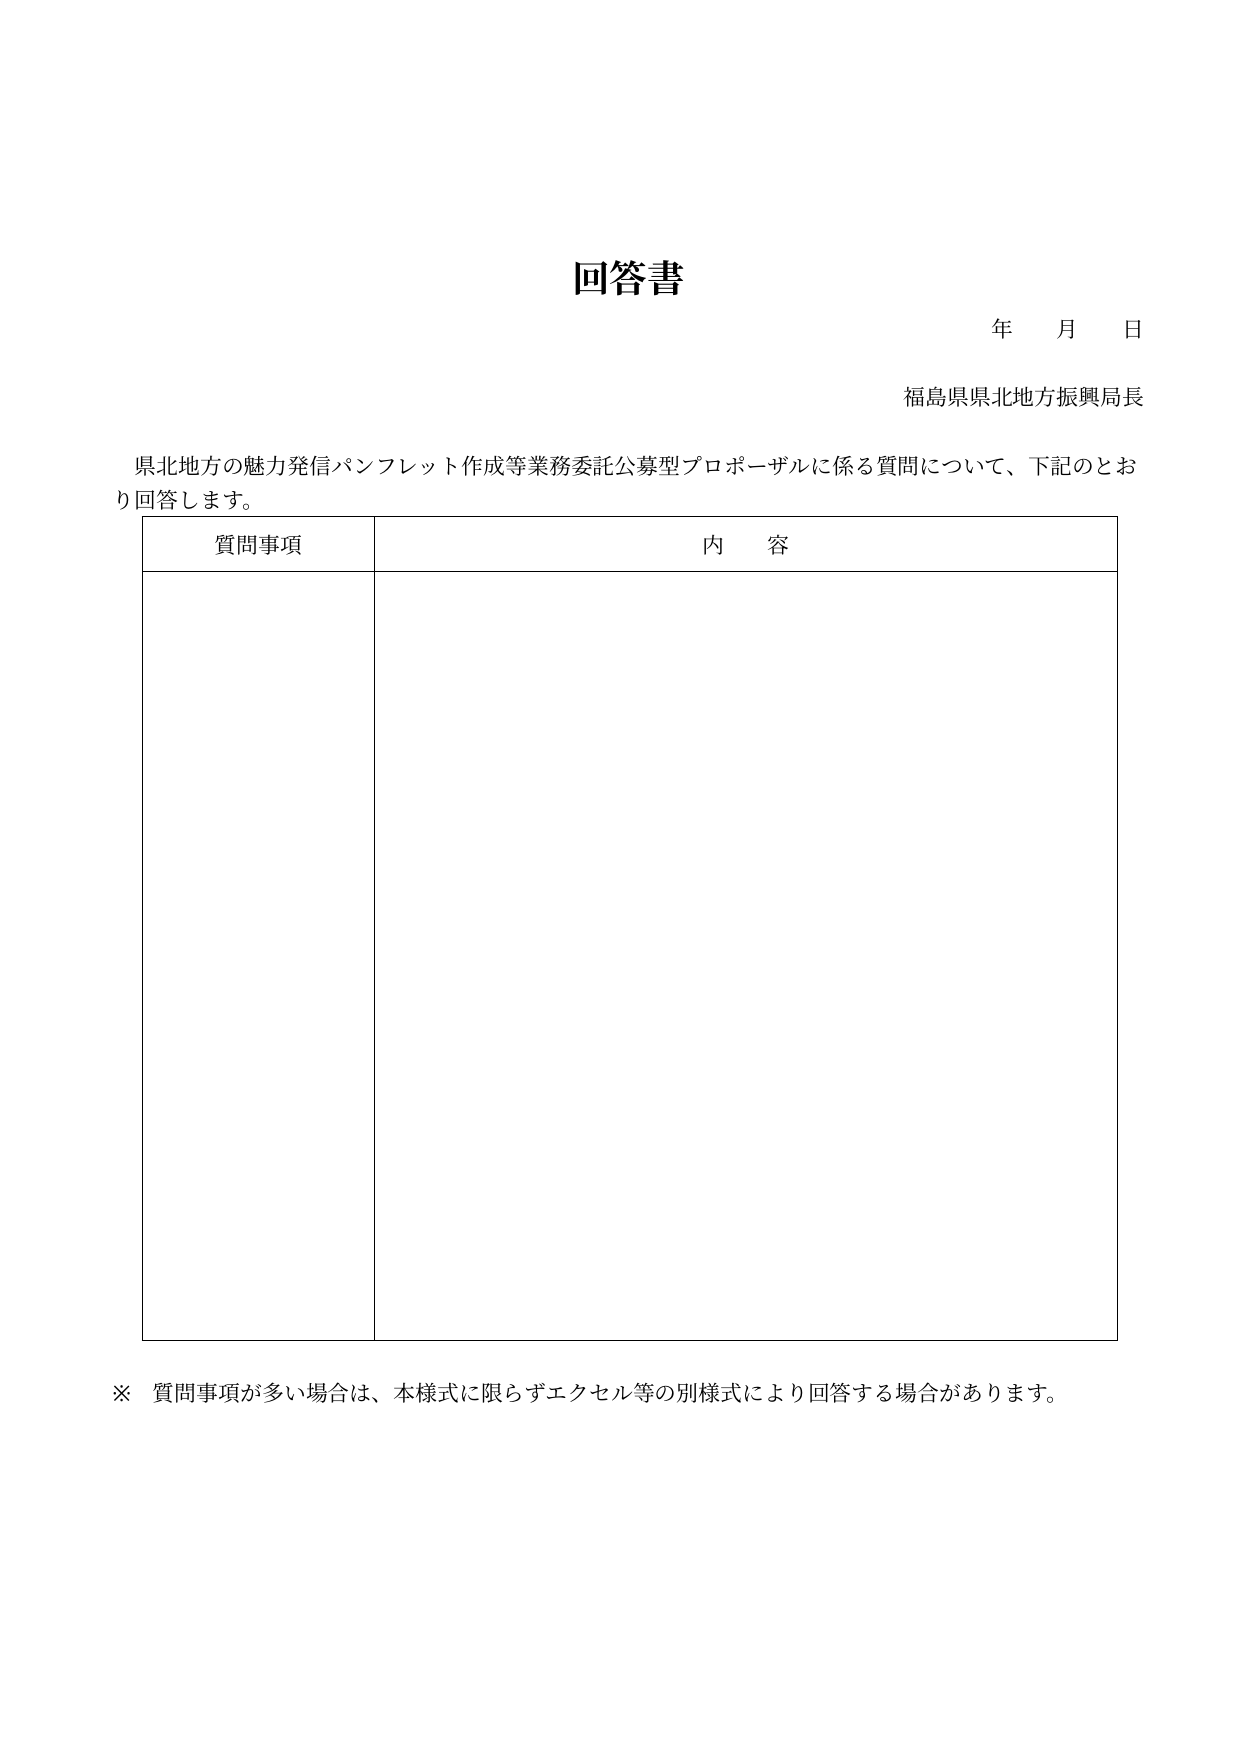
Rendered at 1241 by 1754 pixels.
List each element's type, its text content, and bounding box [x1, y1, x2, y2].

text 県北地方の魅力発信パンフレット作成等業務委託公募型プロポーザルに係る質問について、下記のとおり回答します。 [112, 448, 1144, 516]
text ※ 質問事項が多い場合は、本様式に限らずエクセル等の別様式により回答する場合があります。 [112, 1375, 1144, 1409]
table_header 内 容 [375, 517, 1117, 571]
table_header 質問事項 [143, 517, 374, 571]
table_cell [375, 572, 1117, 1340]
text 福島県県北地方振興局長 [112, 379, 1144, 413]
text 年 月 日 [112, 311, 1144, 345]
text 回答書 [112, 243, 1144, 311]
table_cell [143, 572, 374, 1340]
